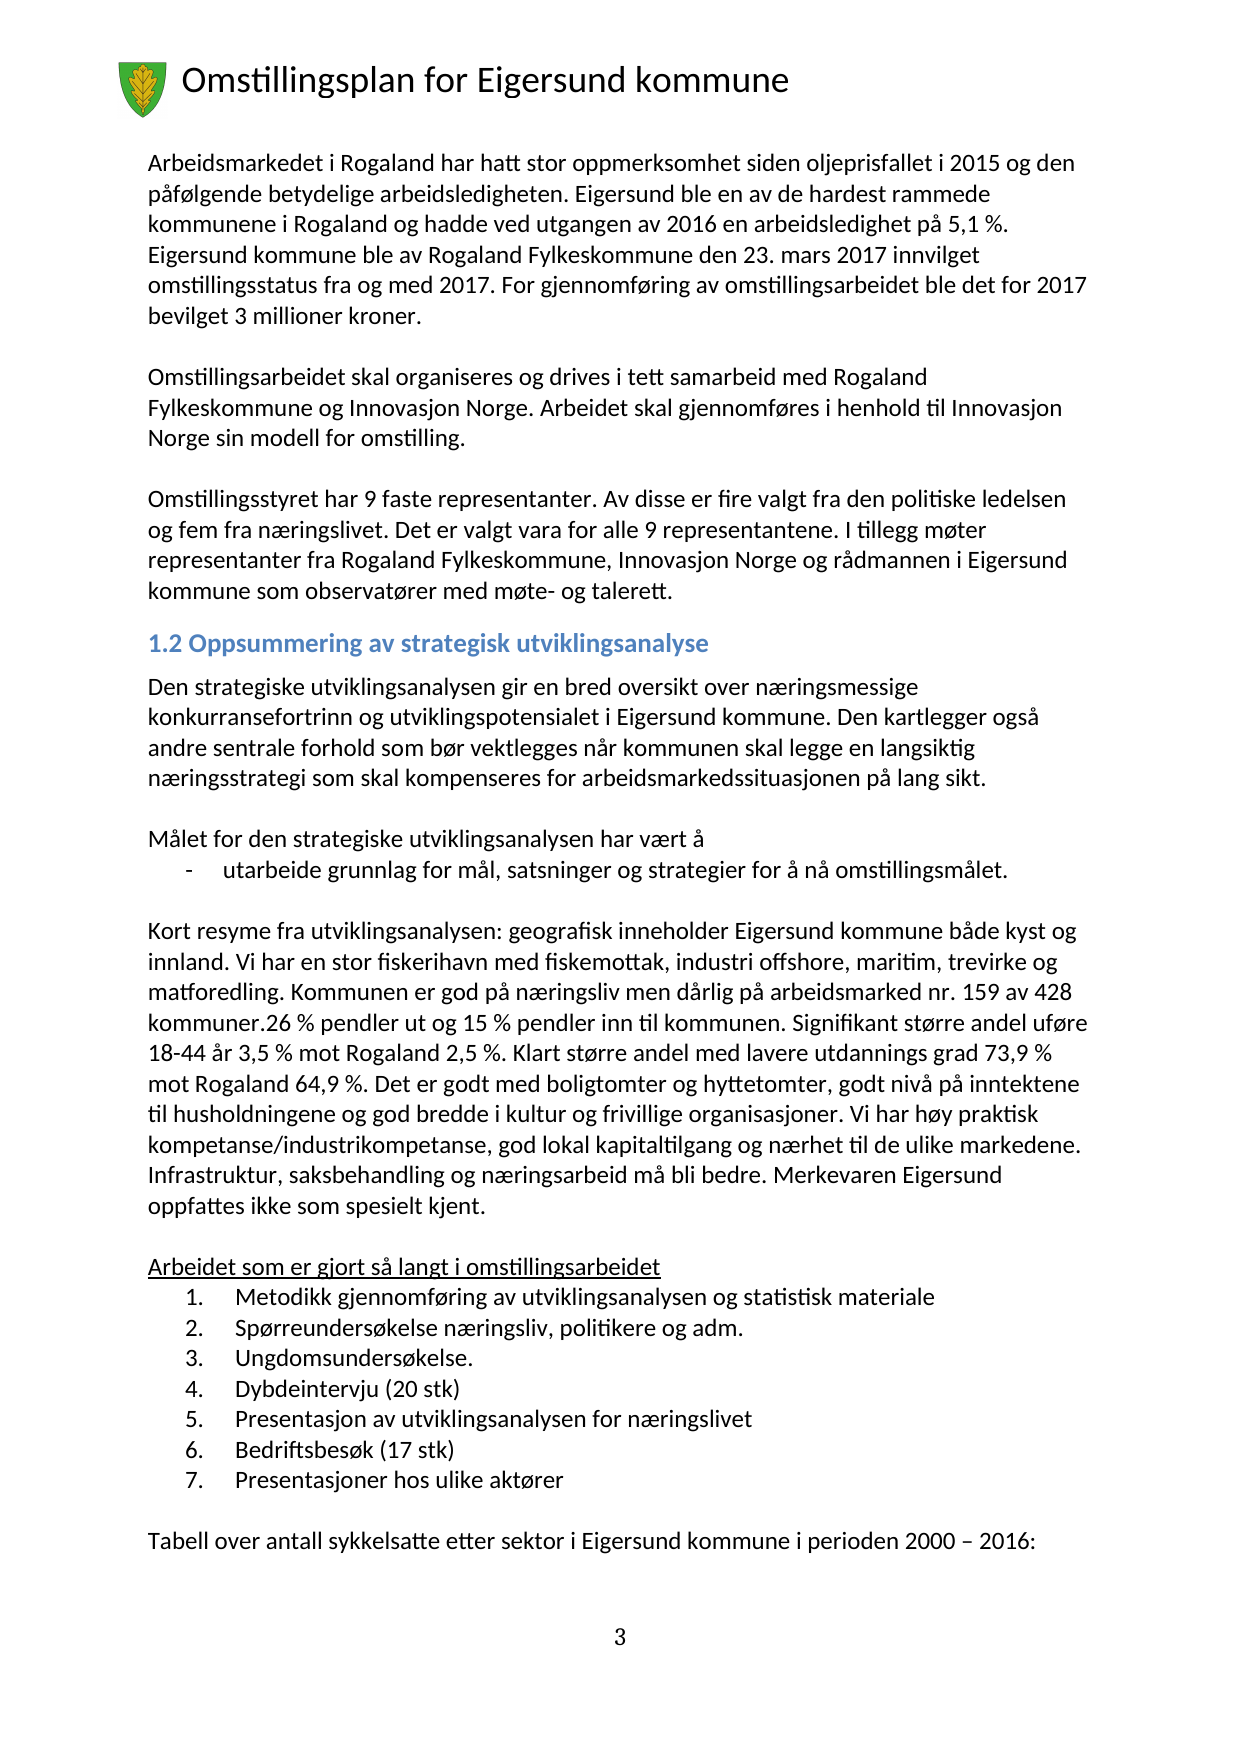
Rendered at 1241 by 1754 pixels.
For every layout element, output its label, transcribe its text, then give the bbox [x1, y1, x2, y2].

list Metodikk gjennomføring av utviklingsanalysen og statistisk materiale [185, 1281, 1093, 1312]
text Målet for den strategiske utviklingsanalysen har vært å [148, 823, 1093, 854]
list Bedriftsbesøk (17 stk) [185, 1434, 1093, 1464]
list Presentasjoner hos ulike aktører [185, 1464, 1093, 1495]
text Den strategiske utviklingsanalysen gir en bred oversikt over næringsmessige konkurransefortrinn og utviklingspotensialet i Eigersund kommune. Den kartlegger også andre sentrale forhold som bør vektlegges når kommunen skal legge en langsiktig næringsstrategi som skal kompenseres for arbeidsmarkedssituasjonen på lang sikt. [148, 671, 1093, 793]
text Arbeidet som er gjort så langt i omstillingsarbeidet [148, 1251, 1093, 1281]
picture [116, 61, 169, 119]
list Dybdeintervju (20 stk) [185, 1373, 1093, 1403]
list Ungdomsundersøkelse. [185, 1342, 1093, 1373]
text Omstillingsstyret har 9 faste representanter. Av disse er fire valgt fra den politiske ledelsen og fem fra næringslivet. Det er valgt vara for alle 9 representantene. I tillegg møter representanter fra Rogaland Fylkeskommune, Innovasjon Norge og rådmannen i Eigersund kommune som observatører med møte- og talerett. [148, 483, 1093, 605]
text Kort resyme fra utviklingsanalysen: geografisk inneholder Eigersund kommune både kyst og innland. Vi har en stor fiskerihavn med fiskemottak, industri offshore, maritim, trevirke og matforedling. Kommunen er god på næringsliv men dårlig på arbeidsmarked nr. 159 av 428 kommuner.26 % pendler ut og 15 % pendler inn til kommunen. Signifikant større andel uføre 18-44 år 3,5 % mot Rogaland 2,5 %. Klart større andel med lavere utdannings grad 73,9 % mot Rogaland 64,9 %. Det er godt med boligtomter og hyttetomter, godt nivå på inntektene til husholdningene og god bredde i kultur og frivillige organisasjoner. Vi har høy praktisk kompetanse/industrikompetanse, god lokal kapitaltilgang og nærhet til de ulike markedene. Infrastruktur, saksbehandling og næringsarbeid må bli bedre. Merkevaren Eigersund oppfattes ikke som spesielt kjent. [148, 915, 1093, 1220]
list Presentasjon av utviklingsanalysen for næringslivet [185, 1403, 1093, 1434]
text Tabell over antall sykkelsatte etter sektor i Eigersund kommune i perioden 2000 – 2016: [148, 1526, 1093, 1556]
subtitle 1.2 Oppsummering av strategisk utviklingsanalyse [148, 626, 1093, 659]
list Spørreundersøkelse næringsliv, politikere og adm. [185, 1312, 1093, 1342]
text Arbeidsmarkedet i Rogaland har hatt stor oppmerksomhet siden oljeprisfallet i 2015 og den påfølgende betydelige arbeidsledigheten. Eigersund ble en av de hardest rammede kommunene i Rogaland og hadde ved utgangen av 2016 en arbeidsledighet på 5,1 %. Eigersund kommune ble av Rogaland Fylkeskommune den 23. mars 2017 innvilget omstillingsstatus fra og med 2017. For gjennomføring av omstillingsarbeidet ble det for 2017 bevilget 3 millioner kroner. [148, 148, 1093, 331]
list utarbeide grunnlag for mål, satsninger og strategier for å nå omstillingsmålet. [185, 854, 1093, 884]
text Omstillingsarbeidet skal organiseres og drives i tett samarbeid med Rogaland Fylkeskommune og Innovasjon Norge. Arbeidet skal gjennomføres i henhold til Innovasjon Norge sin modell for omstilling. [148, 361, 1093, 453]
